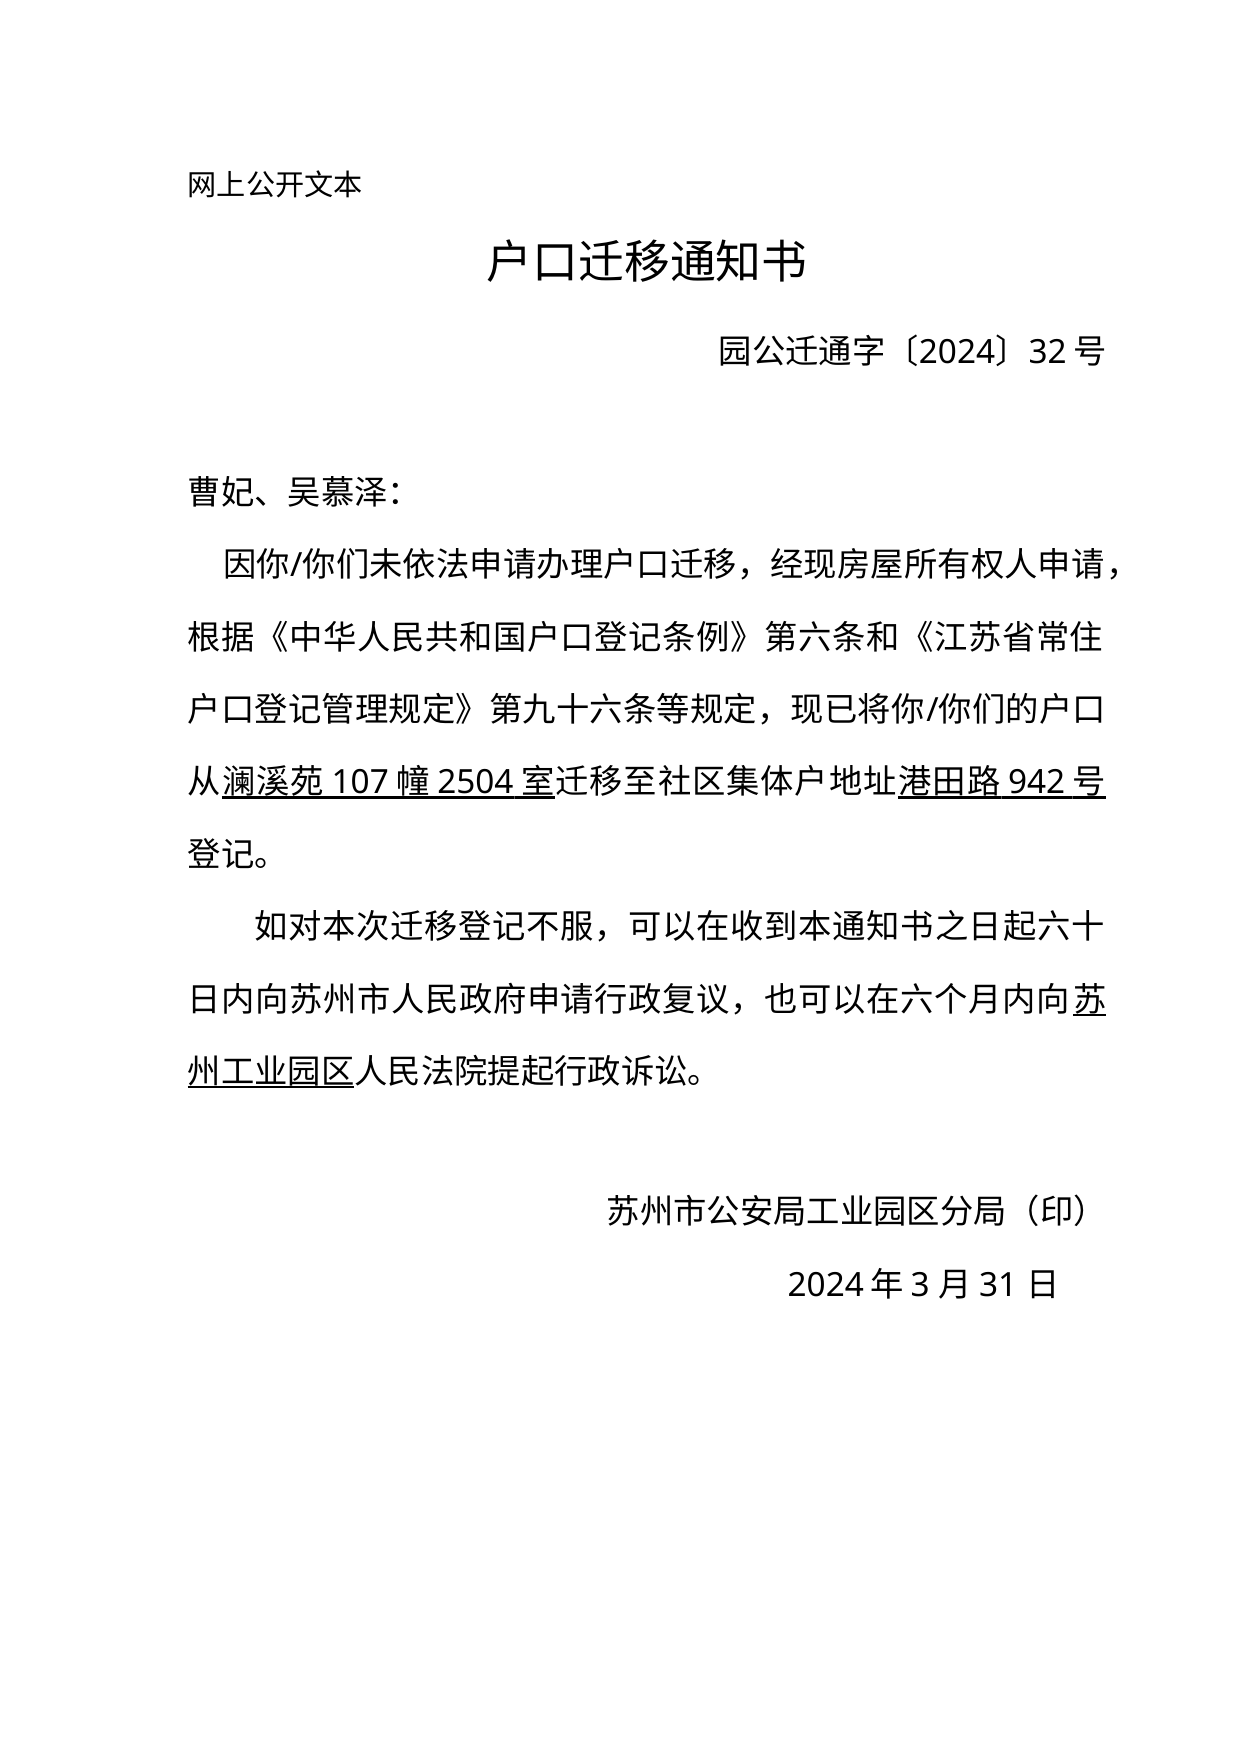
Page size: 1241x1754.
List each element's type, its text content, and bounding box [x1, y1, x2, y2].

text 园公迁通字〔2024〕32号 [187, 325, 1106, 373]
text 苏州市公安局工业园区分局（印） [187, 1185, 1106, 1233]
text 如对本次迁移登记不服，可以在收到本通知书之日起六十日内向苏州市人民政府申请行政复议，也可以在六个月内向苏州工业园区人民法院提起行政诉讼。 [187, 900, 1106, 1093]
text 因你/你们未依法申请办理户口迁移，经现房屋所有权人申请，根据《中华人民共和国户口登记条例》第六条和《江苏省常住户口登记管理规定》第九十六条等规定，现已将你/你们的户口从澜溪苑107幢2504室迁移至社区集体户地址港田路942号登记。 [187, 538, 1106, 876]
text 户口迁移通知书 [187, 225, 1106, 292]
text 网上公开文本 [187, 162, 1106, 204]
text 2024年3 月 31 日 [187, 1257, 1106, 1306]
text 曹妃、吴慕泽： [187, 466, 1106, 514]
